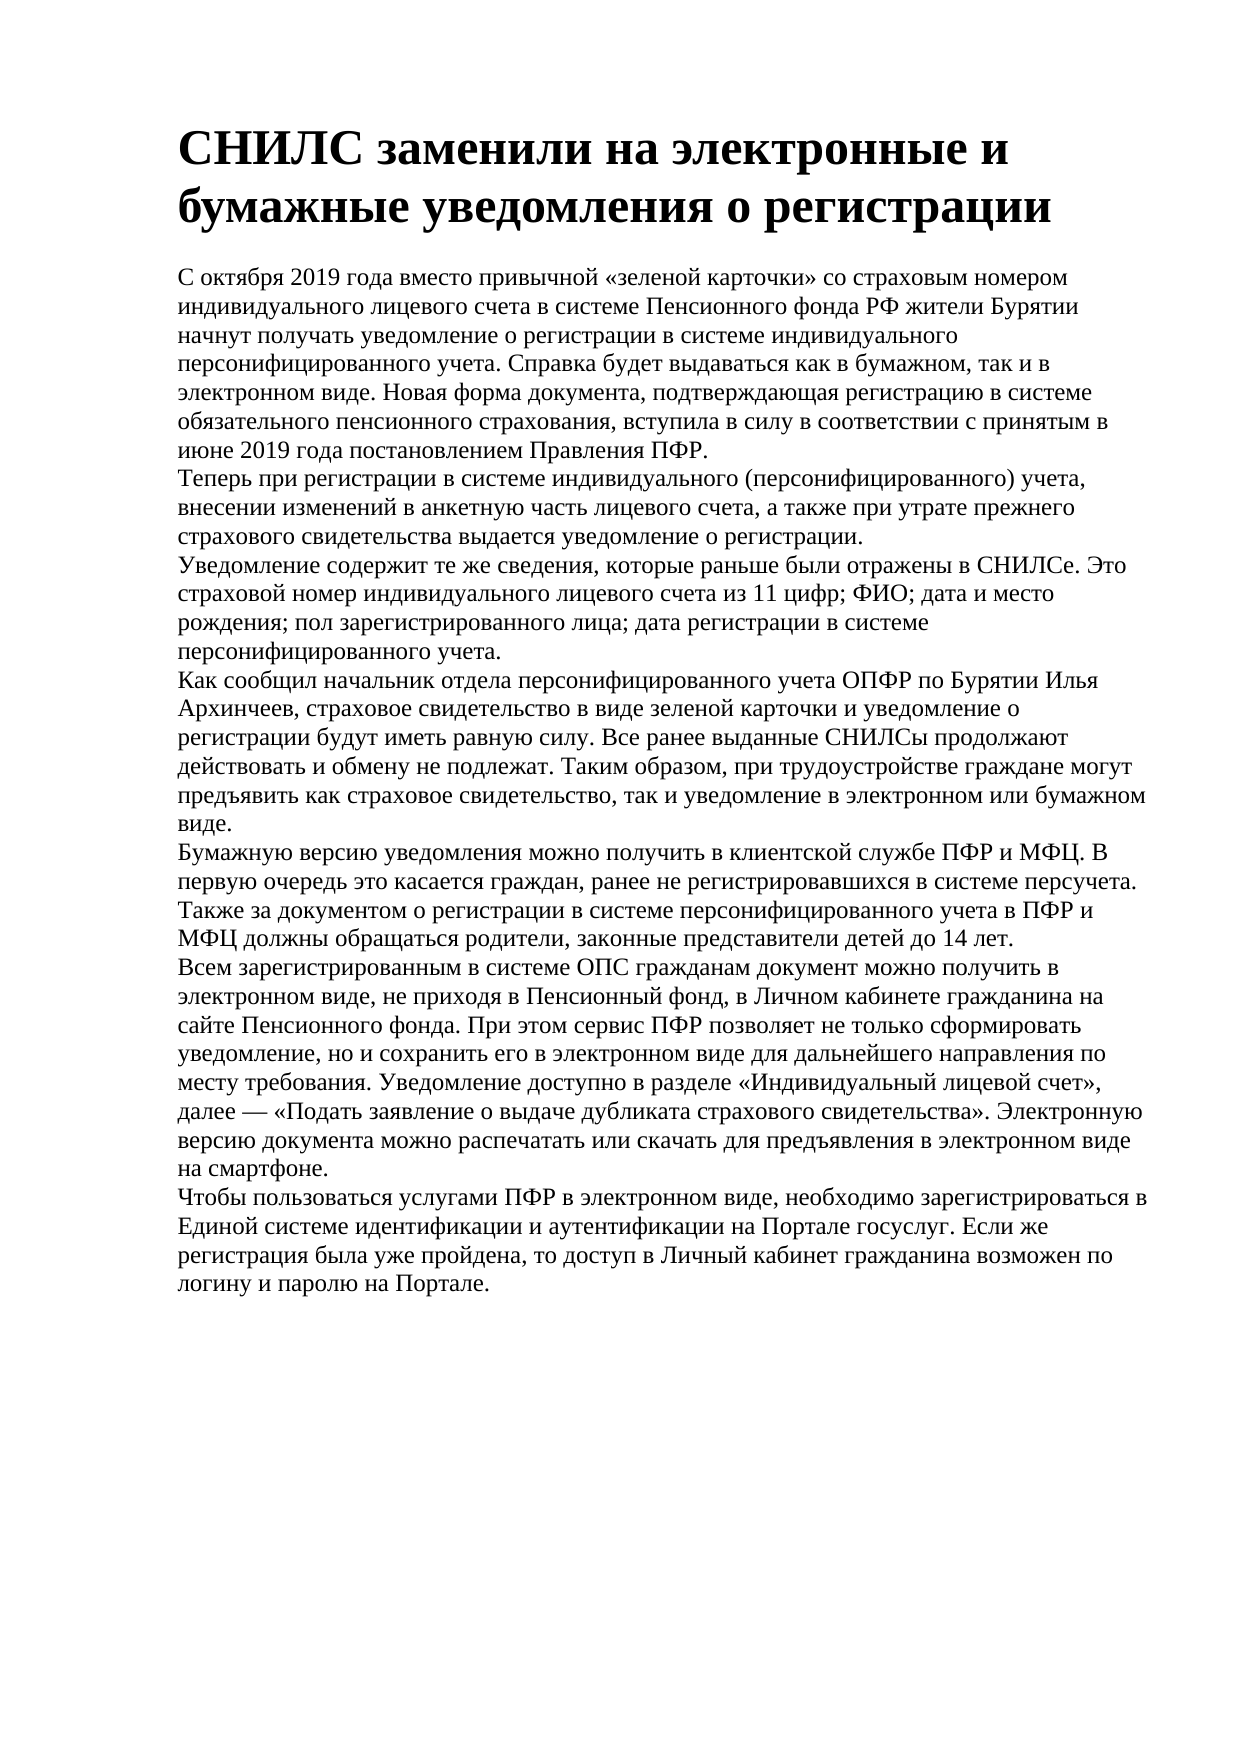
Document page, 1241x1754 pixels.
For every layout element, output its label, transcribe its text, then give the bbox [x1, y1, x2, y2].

text СНИЛС заменили на электронные и бумажные уведомления о регистрации [177, 118, 1152, 233]
text С октября 2019 года вместо привычной «зеленой карточки» со страховым номером индивидуального лицевого счета в системе Пенсионного фонда РФ жители Бурятии начнут получать уведомление о регистрации в системе индивидуального персонифицированного учета. Справка будет выдаваться как в бумажном, так и в электронном виде. Новая форма документа, подтверждающая регистрацию в системе обязательного пенсионного страхования, вступила в силу в соответствии с принятым в июне 2019 года постановлением Правления ПФР. Теперь при регистрации в системе индивидуального (персонифицированного) учета, внесении изменений в анкетную часть лицевого счета, а также при утрате прежнего страхового свидетельства выдается уведомление о регистрации. Уведомление содержит те же сведения, которые раньше были отражены в СНИЛСе. Это страховой номер индивидуального лицевого счета из 11 цифр; ФИО; дата и место рождения; пол зарегистрированного лица; дата регистрации в системе персонифицированного учета. Как сообщил начальник отдела персонифицированного учета ОПФР по Бурятии Илья Архинчеев, страховое свидетельство в виде зеленой карточки и уведомление о регистрации будут иметь равную силу. Все ранее выданные СНИЛСы продолжают действовать и обмену не подлежат. Таким образом, при трудоустройстве граждане могут предъявить как страховое свидетельство, так и уведомление в электронном или бумажном виде. Бумажную версию уведомления можно получить в клиентской службе ПФР и МФЦ. В первую очередь это касается граждан, ранее не регистрировавшихся в системе персучета. Также за документом о регистрации в системе персонифицированного учета в ПФР и МФЦ должны обращаться родители, законные представители детей до 14 лет. Всем зарегистрированным в системе ОПС гражданам документ можно получить в электронном виде, не приходя в Пенсионный фонд, в Личном кабинете гражданина на сайте Пенсионного фонда. При этом сервис ПФР позволяет не только сформировать уведомление, но и сохранить его в электронном виде для дальнейшего направления по месту требования. Уведомление доступно в разделе «Индивидуальный лицевой счет», далее — «Подать заявление о выдаче дубликата страхового свидетельства». Электронную версию документа можно распечатать или скачать для предъявления в электронном виде на смартфоне. Чтобы пользоваться услугами ПФР в электронном виде, необходимо зарегистрироваться в Единой системе идентификации и аутентификации на Портале госуслуг. Если же регистрация была уже пройдена, то доступ в Личный кабинет гражданина возможен по логину и паролю на Портале. [177, 262, 1152, 1297]
